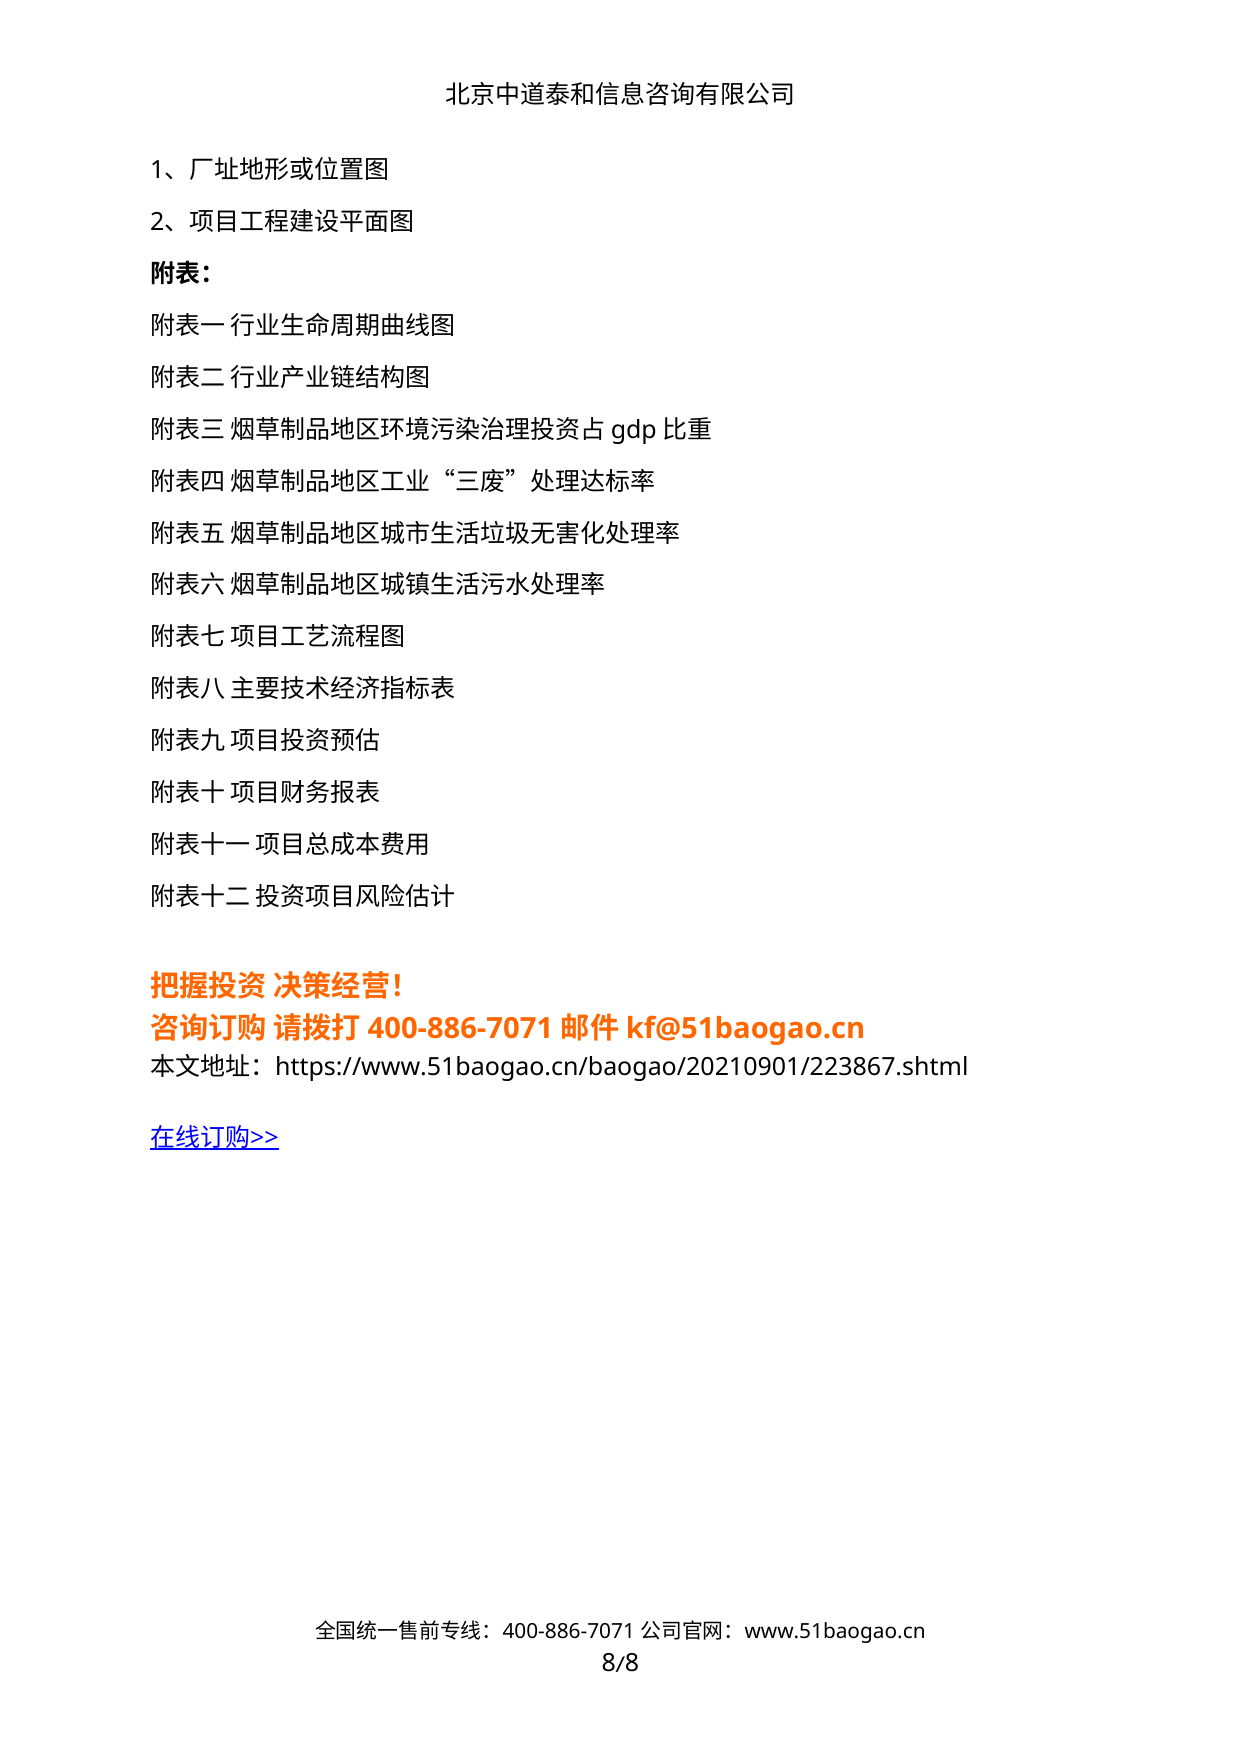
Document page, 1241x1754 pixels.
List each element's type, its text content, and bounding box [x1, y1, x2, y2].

text 附表八 主要技术经济指标表 [150, 669, 1090, 705]
text 附表九 项目投资预估 [150, 721, 1090, 757]
text 把握投资 决策经营！咨询订购 请拨打 400-886-7071 邮件 kf@51baogao.cn本文地址：https://www.51baogao.cn/baogao/20210901/223867.shtml [150, 928, 1090, 1083]
text 附表： [150, 254, 1090, 290]
text 附表七 项目工艺流程图 [150, 617, 1090, 653]
text 附表五 烟草制品地区城市生活垃圾无害化处理率 [150, 513, 1090, 549]
text 附表二 行业产业链结构图 [150, 357, 1090, 394]
text 附表十一 项目总成本费用 [150, 824, 1090, 861]
text 1、厂址地形或位置图 [150, 150, 1090, 186]
text 附表一 行业生命周期曲线图 [150, 306, 1090, 342]
text 在线订购>> [150, 1083, 1090, 1153]
text 2、项目工程建设平面图 [150, 202, 1090, 238]
text 附表十二 投资项目风险估计 [150, 876, 1090, 912]
text 附表十 项目财务报表 [150, 772, 1090, 809]
text 附表六 烟草制品地区城镇生活污水处理率 [150, 565, 1090, 601]
text 附表四 烟草制品地区工业“三废”处理达标率 [150, 461, 1090, 497]
text 附表三 烟草制品地区环境污染治理投资占gdp比重 [150, 409, 1090, 446]
